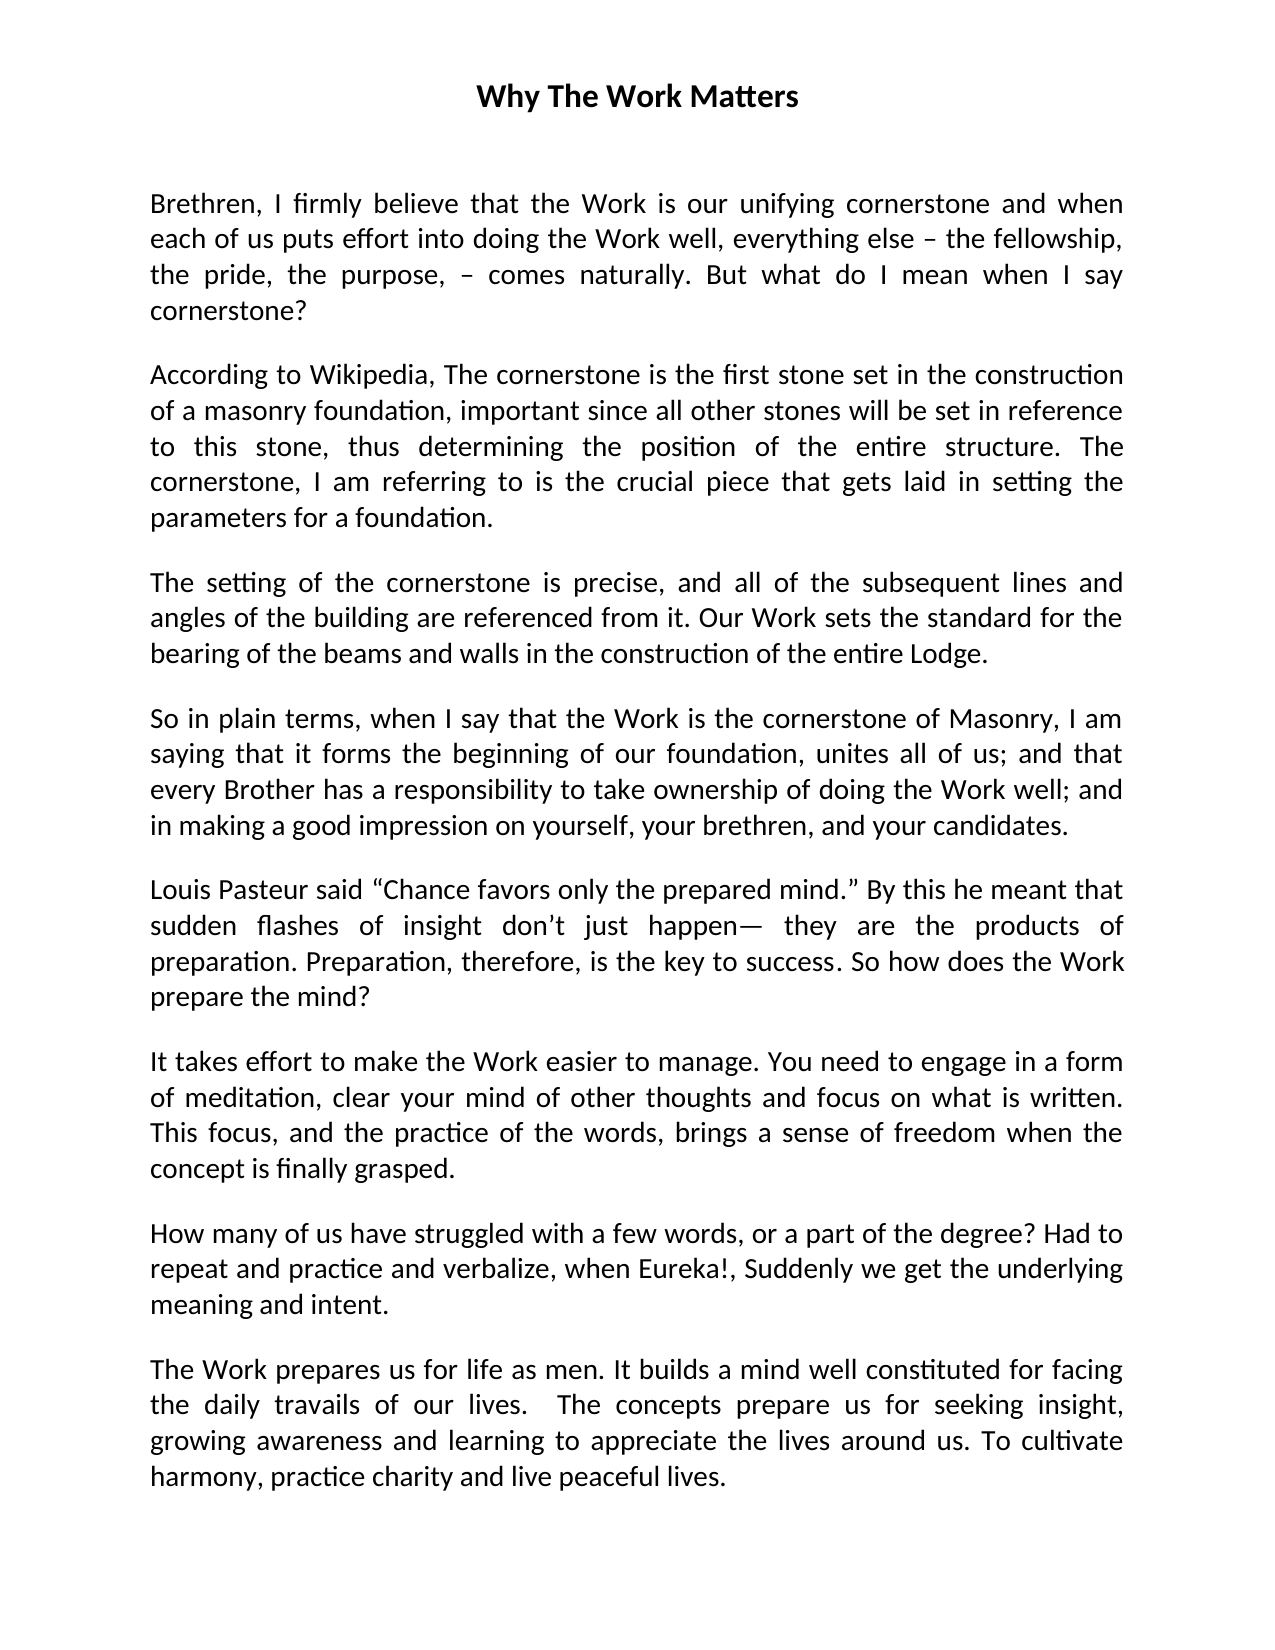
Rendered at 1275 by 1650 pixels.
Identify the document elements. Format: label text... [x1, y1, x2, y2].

text So in plain terms, when I say that the Work is the cornerstone of Masonry, I am saying that it forms the beginning of our foundation, unites all of us; and that every Brother has a responsibility to take ownership of doing the Work well; and in making a good impression on yourself, your brethren, and your candidates. [150, 700, 1125, 842]
text It takes effort to make the Work easier to manage. You need to engage in a form of meditation, clear your mind of other thoughts and focus on what is written. This focus, and the practice of the words, brings a sense of freedom when the concept is finally grasped. [150, 1043, 1125, 1186]
text According to Wikipedia, The cornerstone is the first stone set in the construction of a masonry foundation, important since all other stones will be set in reference to this stone, thus determining the position of the entire structure. The cornerstone, I am referring to is the crucial piece that gets laid in setting the parameters for a foundation. [150, 356, 1125, 534]
text Brethren, I firmly believe that the Work is our unifying cornerstone and when each of us puts effort into doing the Work well, everything else – the fellowship, the pride, the purpose, – comes naturally. But what do I mean when I say cornerstone? [150, 185, 1125, 327]
text Louis Pasteur said “Chance favors only the prepared mind.” By this he meant that sudden flashes of insight don’t just happen— they are the products of preparation. Preparation, therefore, is the key to success. So how does the Work prepare the mind? [150, 943, 1125, 1014]
text The Work prepares us for life as men. It builds a mind well constituted for facing the daily travails of our lives. The concepts prepare us for seeking insight, growing awareness and learning to appreciate the lives around us. To cultivate harmony, practice charity and live peaceful lives. [150, 1351, 1125, 1493]
text How many of us have struggled with a few words, or a part of the degree? Had to repeat and practice and verbalize, when Eureka!, Suddenly we get the underlying meaning and intent. [150, 1215, 1125, 1322]
text The setting of the cornerstone is precise, and all of the subsequent lines and angles of the building are referenced from it. Our Work sets the standard for the bearing of the beams and walls in the construction of the entire Lodge. [150, 564, 1125, 671]
